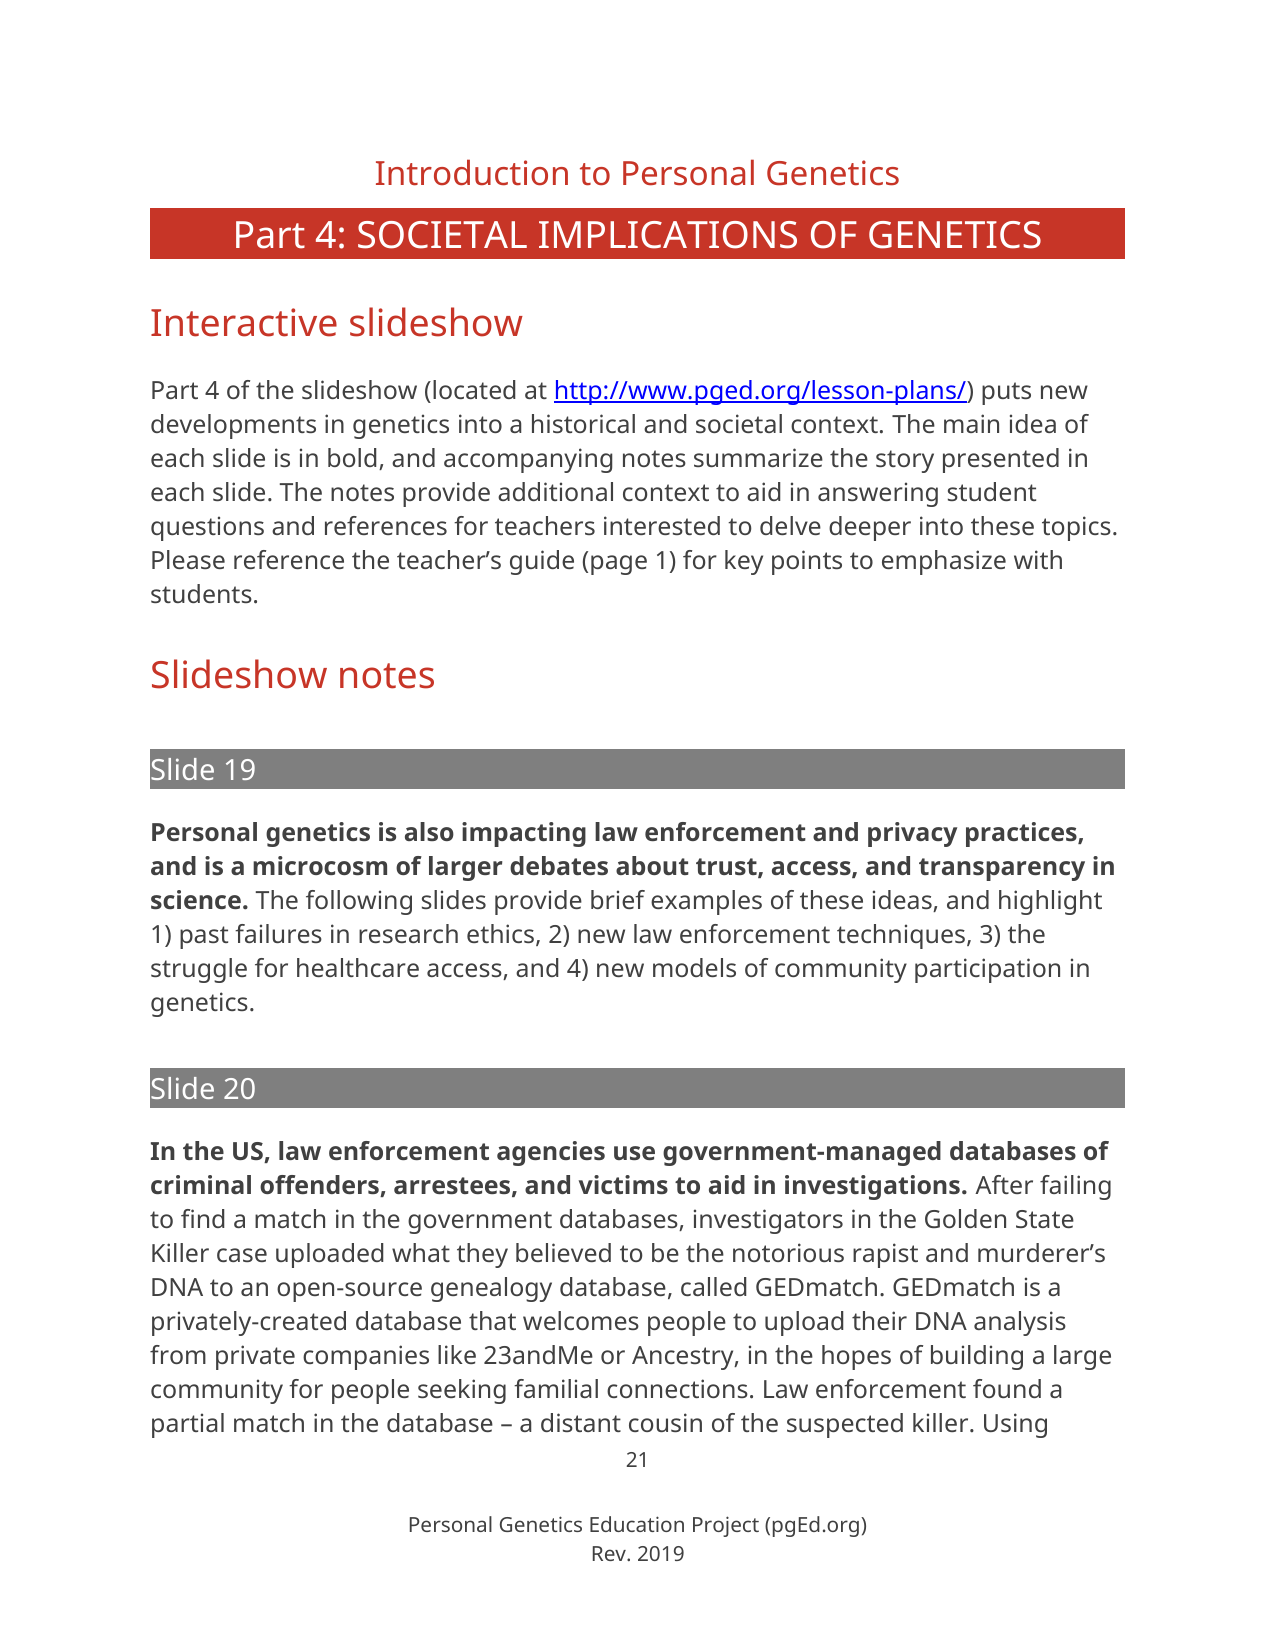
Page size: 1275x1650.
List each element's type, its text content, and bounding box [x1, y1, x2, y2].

subtitle Slide 19 [150, 749, 1125, 789]
subtitle Slideshow notes [150, 648, 1125, 699]
subtitle Interactive slideshow [150, 296, 1125, 347]
text Introduction to Personal Genetics [150, 150, 1125, 195]
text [150, 1133, 1125, 1440]
text Personal genetics is also impacting law enforcement and privacy practices, and is a microcosm of larger debates about trust, access, and transparency in science. The following slides provide brief examples of these ideas, and highlight 1) past failures in research ethics, 2) new law enforcement techniques, 3) the struggle for healthcare access, and 4) new models of community participation in genetics. [150, 814, 1125, 1018]
subtitle Slide 20 [150, 1068, 1125, 1108]
subtitle Part 4: SOCIETAL IMPLICATIONS OF GENETICS [150, 208, 1125, 259]
text Part 4 of the slideshow (located at http://www.pged.org/lesson-plans/) puts new developments in genetics into a historical and societal context. The main idea of each slide is in bold, and accompanying notes summarize the story presented in each slide. The notes provide additional context to aid in answering student questions and references for teachers interested to delve deeper into these topics. Please reference the teacher’s guide (page 1) for key points to emphasize with students. [150, 372, 1125, 611]
